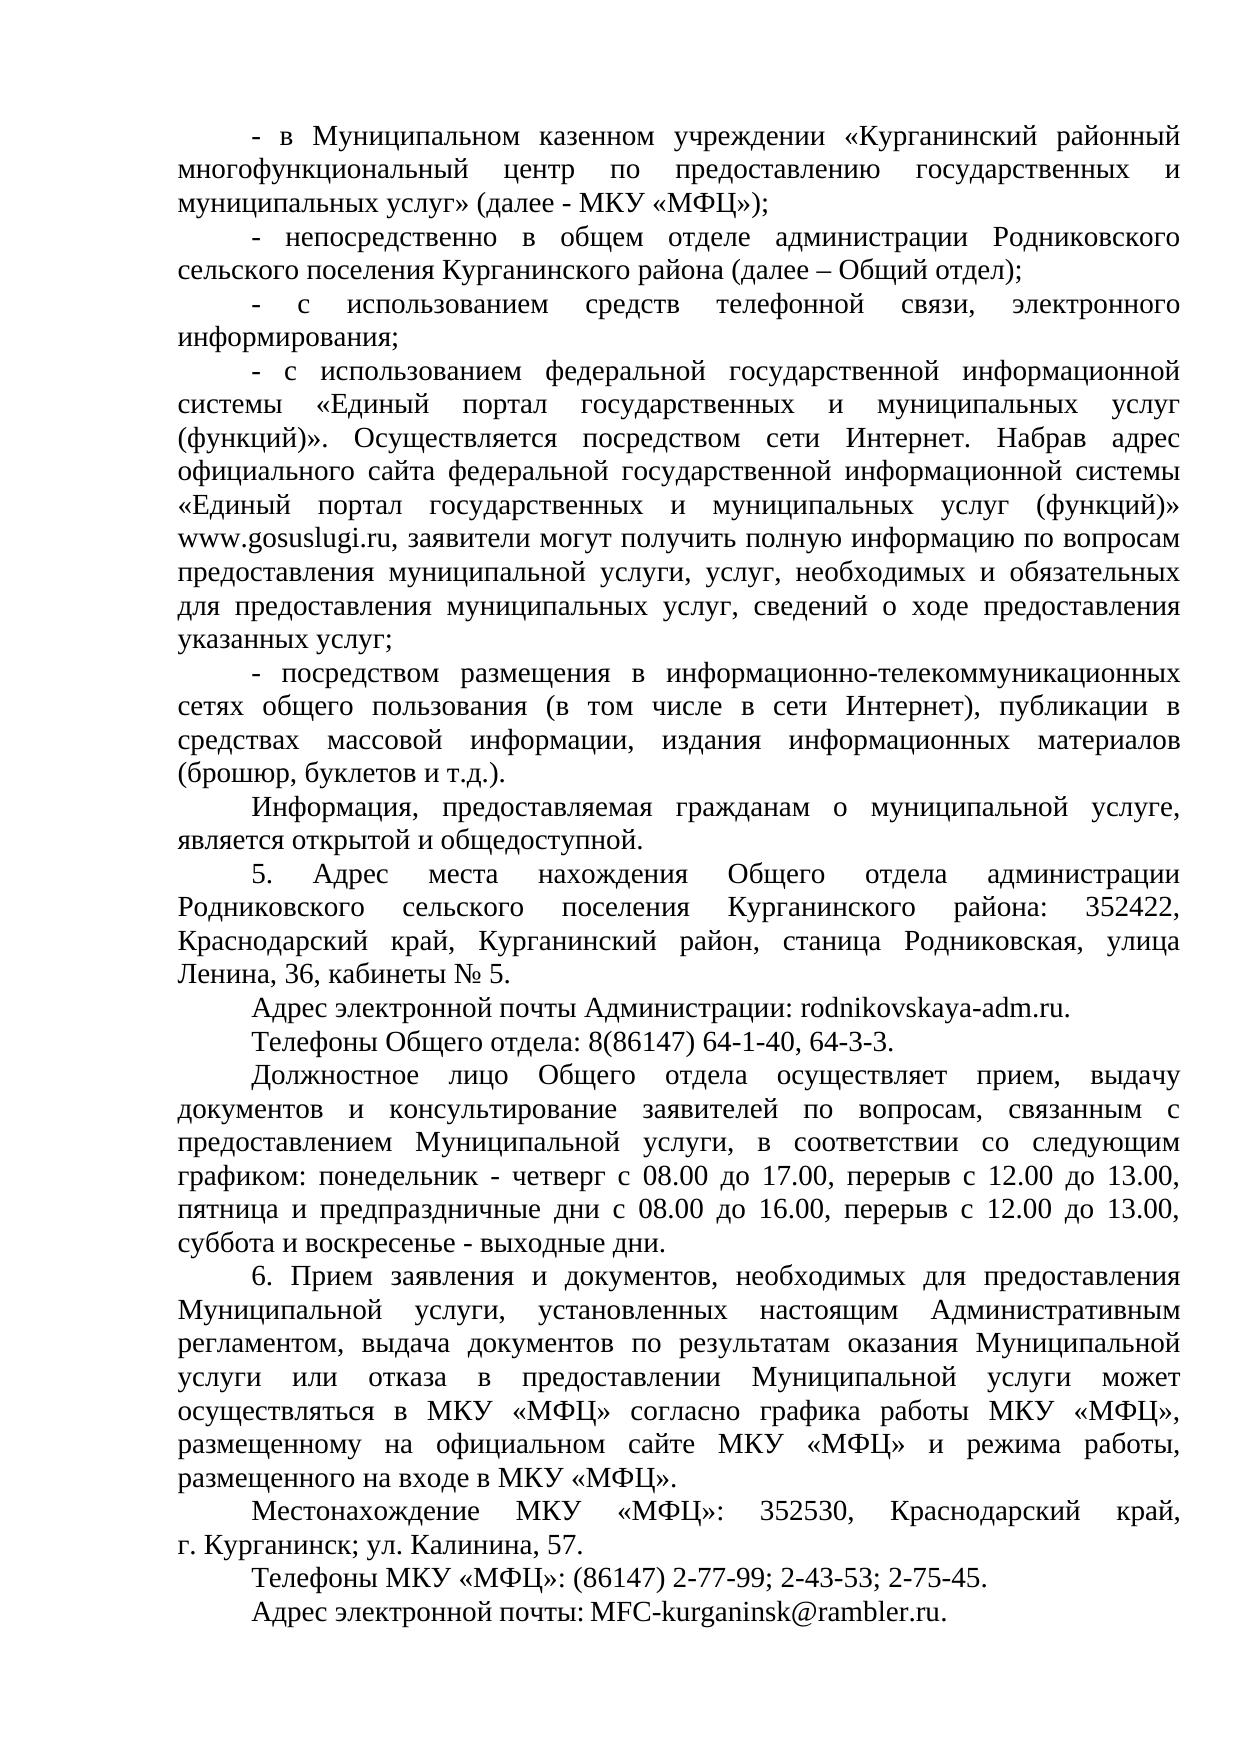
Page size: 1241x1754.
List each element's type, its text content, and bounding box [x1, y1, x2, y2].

text Должностное лицо Общего отдела осуществляет прием, выдачу документов и консультирование заявителей по вопросам, связанным с предоставлением Муниципальной услуги, в соответствии со следующим графиком: понедельник - четверг с 08.00 до 17.00, перерыв с 12.00 до 13.00, пятница и предпраздничные дни с 08.00 до 16.00, перерыв с 12.00 до 13.00, суббота и воскресенье - выходные дни. [177, 1057, 1181, 1258]
text Телефоны Общего отдела: 8(86147) 64-1-40, 64-3-3. [177, 1024, 1181, 1057]
text Адрес электронной почты: MFC-kurganinsk@rambler.ru. [177, 1594, 1181, 1627]
text Телефоны МКУ «МФЦ»: (86147) 2-77-99; 2-43-53; 2-75-45. [177, 1560, 1181, 1594]
text 6. Прием заявления и документов, необходимых для предоставления Муниципальной услуги, установленных настоящим Административным регламентом, выдача документов по результатам оказания Муниципальной услуги или отказа в предоставлении Муниципальной услуги может осуществляться в МКУ «МФЦ» согласно графика работы МКУ «МФЦ», размещенному на официальном сайте МКУ «МФЦ» и режима работы, размещенного на входе в МКУ «МФЦ». [177, 1258, 1181, 1493]
text 5. Адрес места нахождения Общего отдела администрации Родниковского сельского поселения Курганинского района: 352422, Краснодарский край, Курганинский район, станица Родниковская, улица Ленина, 36, кабинеты № 5. [177, 856, 1181, 990]
text - с использованием средств телефонной связи, электронного информирования; [177, 286, 1181, 353]
text Адрес электронной почты Администрации: rodnikovskaya-adm.ru. [177, 990, 1181, 1024]
text - в Муниципальном казенном учреждении «Курганинский районный многофункциональный центр по предоставлению государственных и муниципальных услуг» (далее - МКУ «МФЦ»); [177, 118, 1181, 219]
text - непосредственно в общем отделе администрации Родниковского сельского поселения Курганинского района (далее – Общий отдел); [177, 219, 1181, 286]
text Местонахождение МКУ «МФЦ»: 352530, Краснодарский край, г. Курганинск; ул. Калинина, 57. [177, 1493, 1181, 1560]
text - с использованием федеральной государственной информационной системы «Единый портал государственных и муниципальных услуг (функций)». Осуществляется посредством сети Интернет. Набрав адрес официального сайта федеральной государственной информационной системы «Единый портал государственных и муниципальных услуг (функций)» www.gosuslugi.ru, заявители могут получить полную информацию по вопросам предоставления муниципальной услуги, услуг, необходимых и обязательных для предоставления муниципальных услуг, сведений о ходе предоставления указанных услуг; [177, 353, 1181, 655]
text Информация, предоставляемая гражданам о муниципальной услуге, является открытой и общедоступной. [177, 789, 1181, 856]
text - посредством размещения в информационно-телекоммуникационных сетях общего пользования (в том числе в сети Интернет), публикации в средствах массовой информации, издания информационных материалов (брошюр, буклетов и т.д.). [177, 655, 1181, 789]
